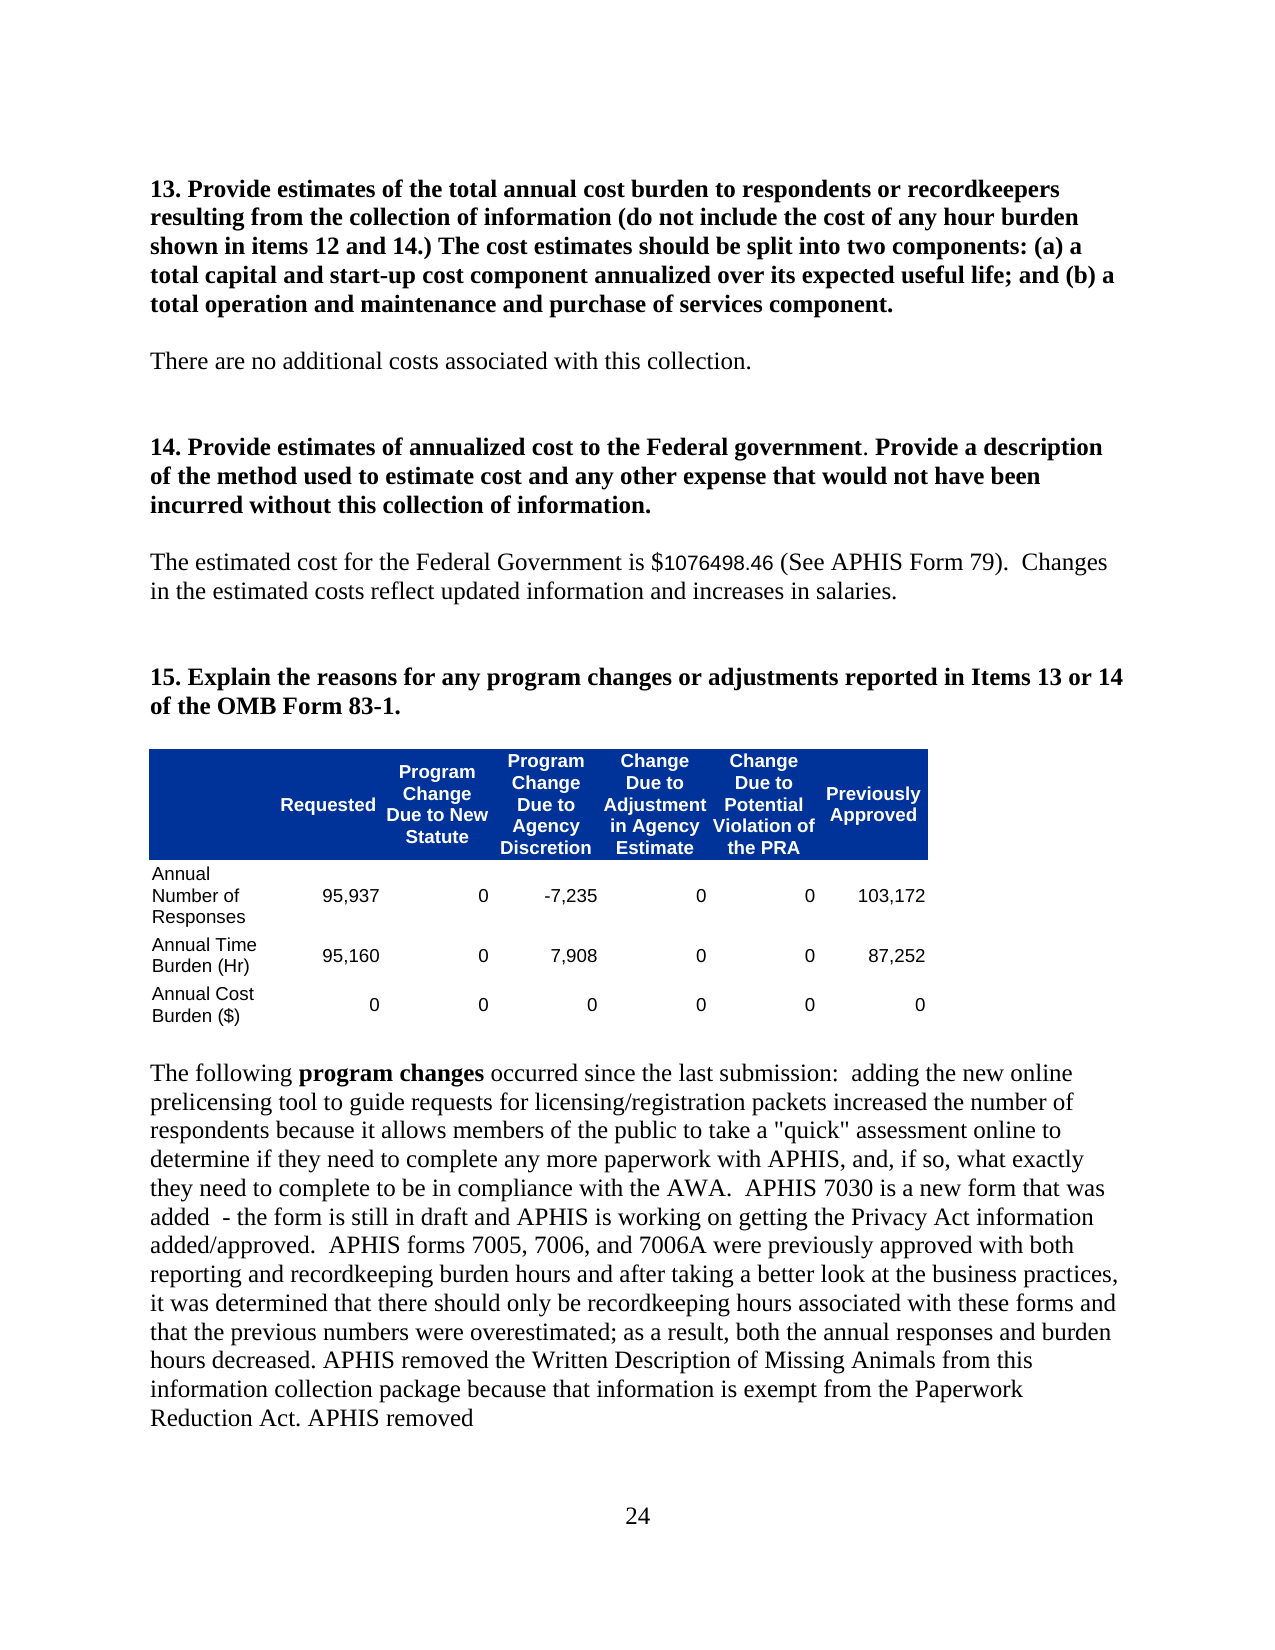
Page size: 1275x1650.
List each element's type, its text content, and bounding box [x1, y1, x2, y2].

table_cell 0 [709, 980, 818, 1029]
table_header Program Change Due to Agency Discretion [491, 749, 600, 860]
table_header Change Due to Potential Violation of the PRA [709, 749, 818, 860]
table_header [149, 749, 274, 860]
table_header Previously Approved [818, 749, 928, 860]
table_cell 0 [383, 980, 491, 1029]
table_header Requested [274, 749, 383, 860]
table_cell 0 [491, 980, 600, 1029]
table_cell -7,235 [491, 860, 600, 931]
table_cell Annual Number of Responses [149, 860, 274, 931]
table_cell 87,252 [818, 931, 928, 980]
table_cell 0 [709, 860, 818, 931]
table_cell 0 [709, 931, 818, 980]
text 13. Provide estimates of the total annual cost burden to respondents or recordkeepers resulting from the collection of information (do not include the cost of any hour burden shown in items 12 and 14.) The cost estimates should be split into two components: (a) a total capital and start-up cost component annualized over its expected useful life; and (b) a total operation and maintenance and purchase of services component. [150, 174, 1125, 317]
text The estimated cost for the Federal Government is $1076498.46 (See APHIS Form 79). Changes in the estimated costs reflect updated information and increases in salaries. [150, 547, 1125, 605]
table_header Change Due to Adjustment in Agency Estimate [600, 749, 709, 860]
table_cell 7,908 [491, 931, 600, 980]
table_cell 0 [274, 980, 383, 1029]
table_cell 0 [383, 931, 491, 980]
table_cell 0 [600, 860, 709, 931]
text The following program changes occurred since the last submission: adding the new online prelicensing tool to guide requests for licensing/registration packets increased the number of respondents because it allows members of the public to take a "quick" assessment online to determine if they need to complete any more paperwork with APHIS, and, if so, what exactly they need to complete to be in compliance with the AWA. APHIS 7030 is a new form that was added - the form is still in draft and APHIS is working on getting the Privacy Act information added/approved. APHIS forms 7005, 7006, and 7006A were previously approved with both reporting and recordkeeping burden hours and after taking a better look at the business practices, it was determined that there should only be recordkeeping hours associated with these forms and that the previous numbers were overestimated; as a result, both the annual responses and burden hours decreased. APHIS removed the Written Description of Missing Animals from this information collection package because that information is exempt from the Paperwork Reduction Act. APHIS removed [150, 1058, 1125, 1432]
table_cell Annual Time Burden (Hr) [149, 931, 274, 980]
text 15. Explain the reasons for any program changes or adjustments reported in Items 13 or 14 of the OMB Form 83-1. [150, 662, 1125, 720]
text 14. Provide estimates of annualized cost to the Federal government. Provide a description of the method used to estimate cost and any other expense that would not have been incurred without this collection of information. [150, 432, 1125, 519]
table_cell 95,937 [274, 860, 383, 931]
table_cell 0 [600, 931, 709, 980]
table_cell 0 [818, 980, 928, 1029]
table_cell 103,172 [818, 860, 928, 931]
table_cell 0 [383, 860, 491, 931]
table_cell 95,160 [274, 931, 383, 980]
table_cell Annual Cost Burden ($) [149, 980, 274, 1029]
table_header Program Change Due to New Statute [383, 749, 491, 860]
table_cell 0 [600, 980, 709, 1029]
text There are no additional costs associated with this collection. [150, 346, 1125, 375]
